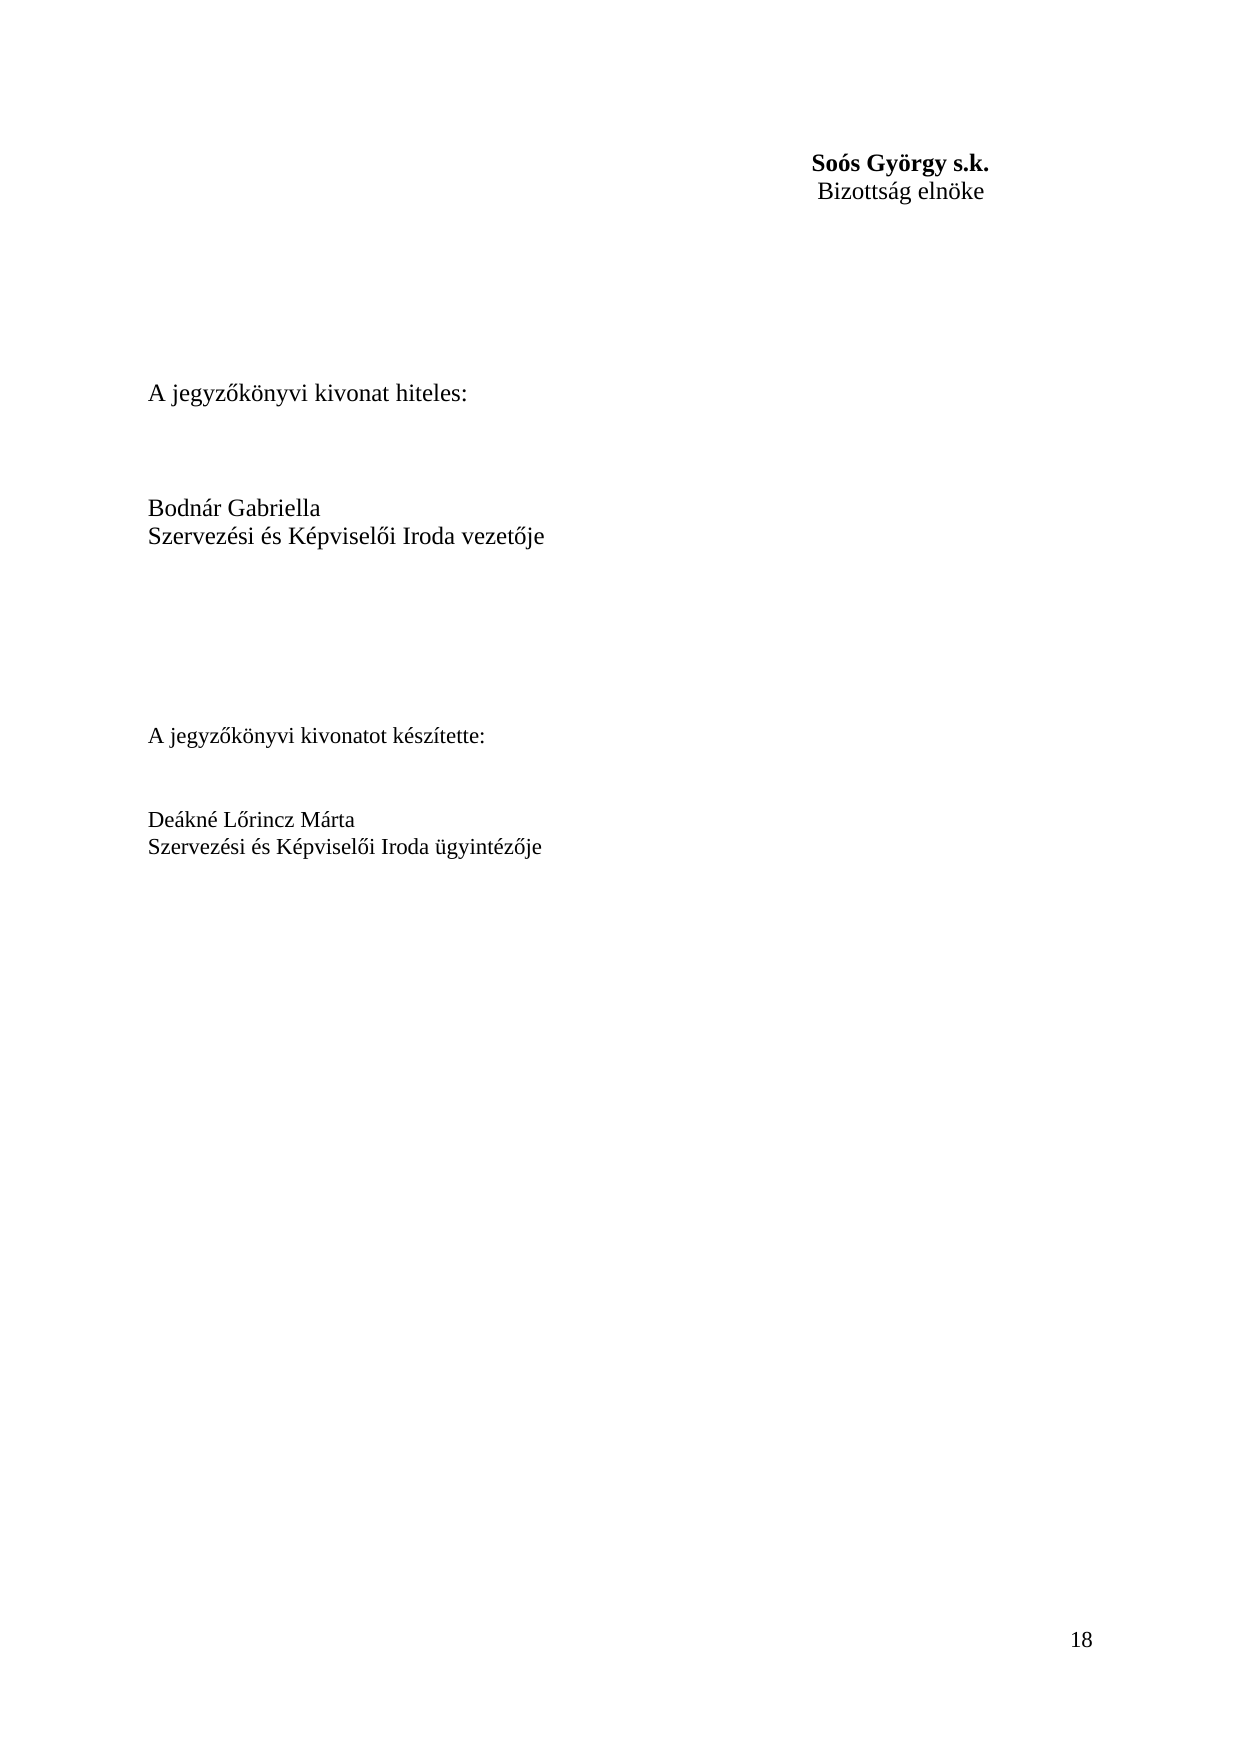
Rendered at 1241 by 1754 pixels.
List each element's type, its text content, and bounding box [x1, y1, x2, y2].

text Szervezési és Képviselői Iroda vezetője [148, 521, 1093, 550]
text Deákné Lőrincz Márta [148, 806, 1093, 833]
text Soós György s.k. [148, 148, 1093, 176]
text A jegyzőkönyvi kivonat hiteles: [148, 378, 1093, 406]
text A jegyzőkönyvi kivonatot készítette: [148, 723, 1093, 749]
text Bodnár Gabriella [148, 493, 1093, 521]
text Szervezési és Képviselői Iroda ügyintézője [148, 833, 1093, 859]
text Bizottság elnöke [148, 176, 1093, 205]
